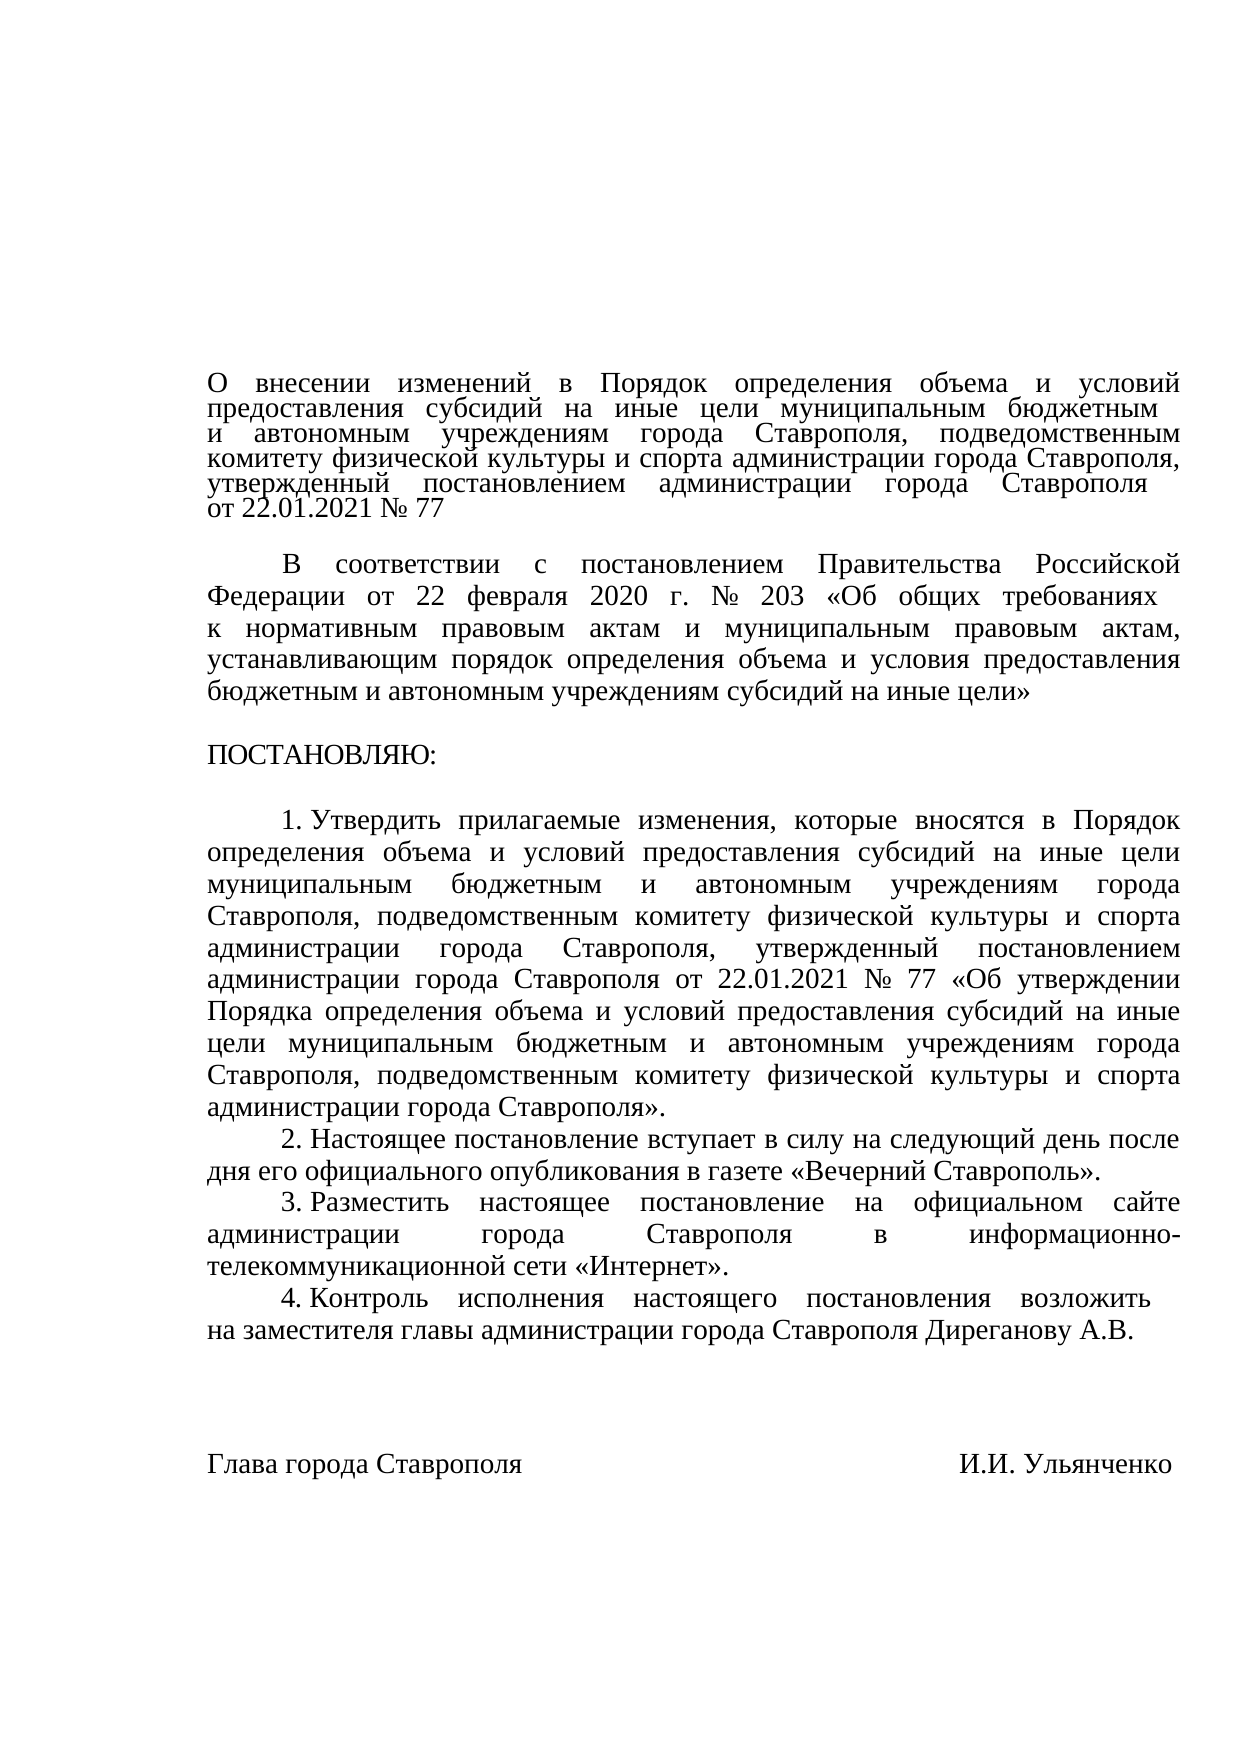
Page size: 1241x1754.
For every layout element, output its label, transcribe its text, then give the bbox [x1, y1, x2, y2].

text В соответствии с постановлением Правительства Российской Федерации от 22 февраля 2020 г. № 203 «Об общих требованиях к нормативным правовым актам и муниципальным правовым актам, устанавливающим порядок определения объема и условия предоставления бюджетным и автономным учреждениям субсидий на иные цели» [207, 548, 1181, 707]
text 4. Контроль исполнения настоящего постановления возложить на заместителя главы администрации города Ставрополя Диреганову А.В. [207, 1282, 1181, 1346]
text О внесении изменений в Порядок определения объема и условий предоставления субсидий на иные цели муниципальным бюджетным и автономным учреждениям города Ставрополя, подведомственным комитету физической культуры и спорта администрации города Ставрополя, утвержденный постановлением администрации города Ставрополя от 22.01.2021 № 77 [207, 373, 1181, 523]
text 1. Утвердить прилагаемые изменения, которые вносятся в Порядок определения объема и условий предоставления субсидий на иные цели муниципальным бюджетным и автономным учреждениям города Ставрополя, подведомственным комитету физической культуры и спорта администрации города Ставрополя, утвержденный постановлением администрации города Ставрополя от 22.01.2021 № 77 «Об утверждении Порядка определения объема и условий предоставления субсидий на иные цели муниципальным бюджетным и автономным учреждениям города Ставрополя, подведомственным комитету физической культуры и спорта администрации города Ставрополя». [207, 804, 1181, 1123]
text Глава города Ставрополя И.И. Ульянченко [207, 1446, 1181, 1480]
text 2. Настоящее постановление вступает в силу на следующий день после дня его официального опубликования в газете «Вечерний Ставрополь». [207, 1123, 1181, 1186]
text 3. Разместить настоящее постановление на официальном сайте администрации города Ставрополя в информационно-телекоммуникационной сети «Интернет». [207, 1186, 1181, 1282]
text ПОСТАНОВЛЯЮ: [207, 739, 1181, 771]
